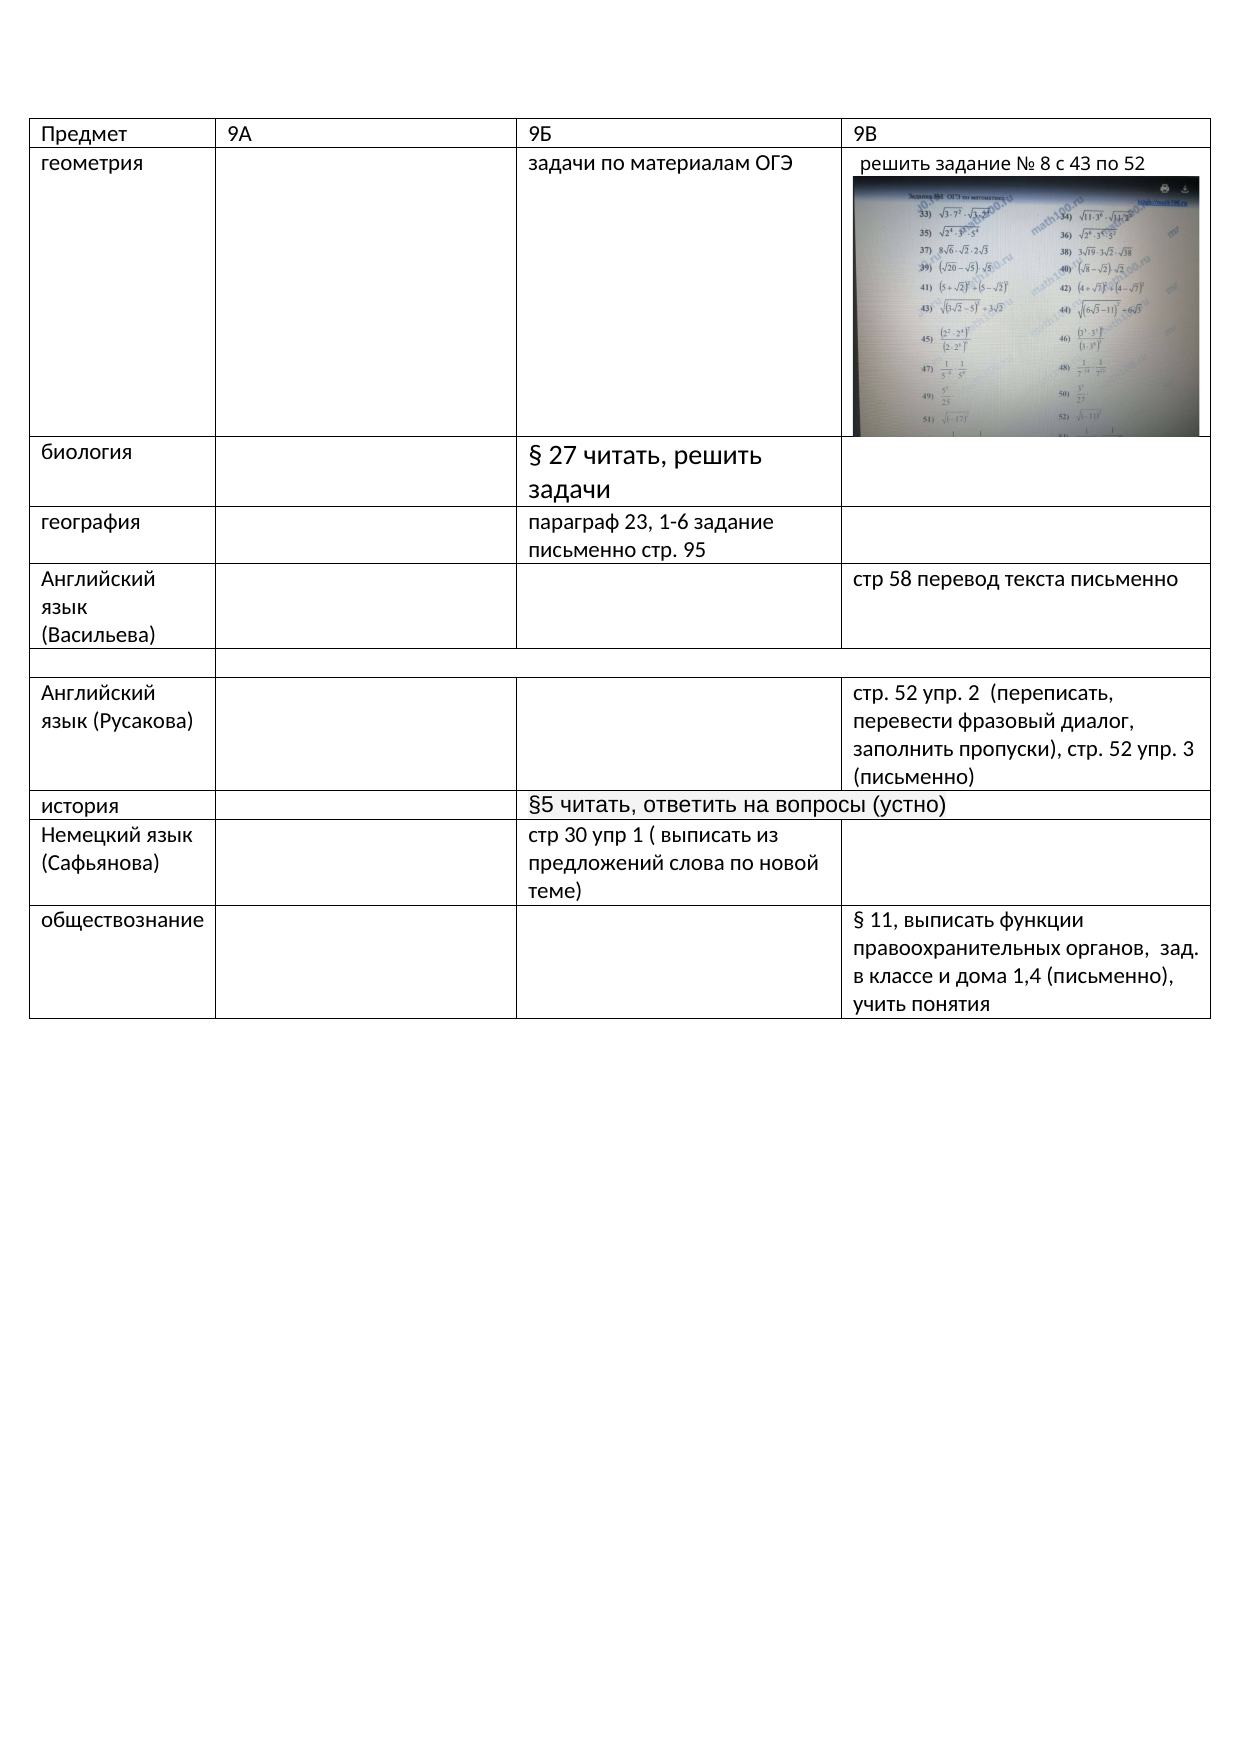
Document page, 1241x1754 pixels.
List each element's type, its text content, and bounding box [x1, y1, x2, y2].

table_cell [216, 649, 1210, 677]
table_cell Английский язык (Русакова) [30, 678, 215, 790]
table_cell Немецкий язык (Сафьянова) [30, 820, 215, 904]
table_cell ​§ 11, выписать функции правоохранительных органов, зад. в классе и дома 1,4 (письменно), учить понятия [842, 906, 1210, 1018]
table_cell ​задачи по материалам ОГЭ [517, 148, 841, 436]
table_header 9А [216, 119, 516, 147]
table_cell география [30, 507, 215, 563]
table_cell §5 читать, ответить на вопросы (устно) [517, 791, 1210, 819]
table_header 9В [842, 119, 1210, 147]
table_cell Английский язык (Васильева) [30, 564, 215, 648]
table_cell [30, 649, 215, 677]
table_cell стр 30 упр 1 ( выписать из предложений слова по новой теме) [517, 820, 841, 904]
table_cell [517, 678, 841, 790]
table_cell [216, 906, 516, 1018]
table_cell обществознание [30, 906, 215, 1018]
table_header 9Б [517, 119, 841, 147]
table_cell стр 58 перевод текста письменно [842, 564, 1210, 648]
table_cell стр. 52 упр. 2 (переписать, перевести фразовый диалог, заполнить пропуски), стр. 52 упр. 3 (письменно) [842, 678, 1210, 790]
table_cell [517, 564, 841, 648]
table_cell [842, 507, 1210, 563]
table_header Предмет [30, 119, 215, 147]
table_cell [216, 437, 516, 506]
table_cell [216, 148, 516, 436]
table_cell [842, 437, 1210, 506]
table_cell [216, 820, 516, 904]
table_cell параграф 23, 1-6 задание письменно стр. 95 [517, 507, 841, 563]
table_cell решить задание № 8 с 43 по 52 [859, 148, 1210, 436]
table_cell [216, 678, 516, 790]
table_cell § 27 читать, решить задачи [517, 437, 841, 506]
table_cell история [30, 791, 215, 819]
table_cell [216, 507, 516, 563]
picture [852, 176, 1200, 437]
table_cell [216, 564, 516, 648]
table_cell геометрия [30, 148, 215, 436]
table_cell [517, 906, 841, 1018]
table_cell [842, 820, 1210, 904]
table_cell [216, 791, 516, 819]
table_cell биология [30, 437, 215, 506]
